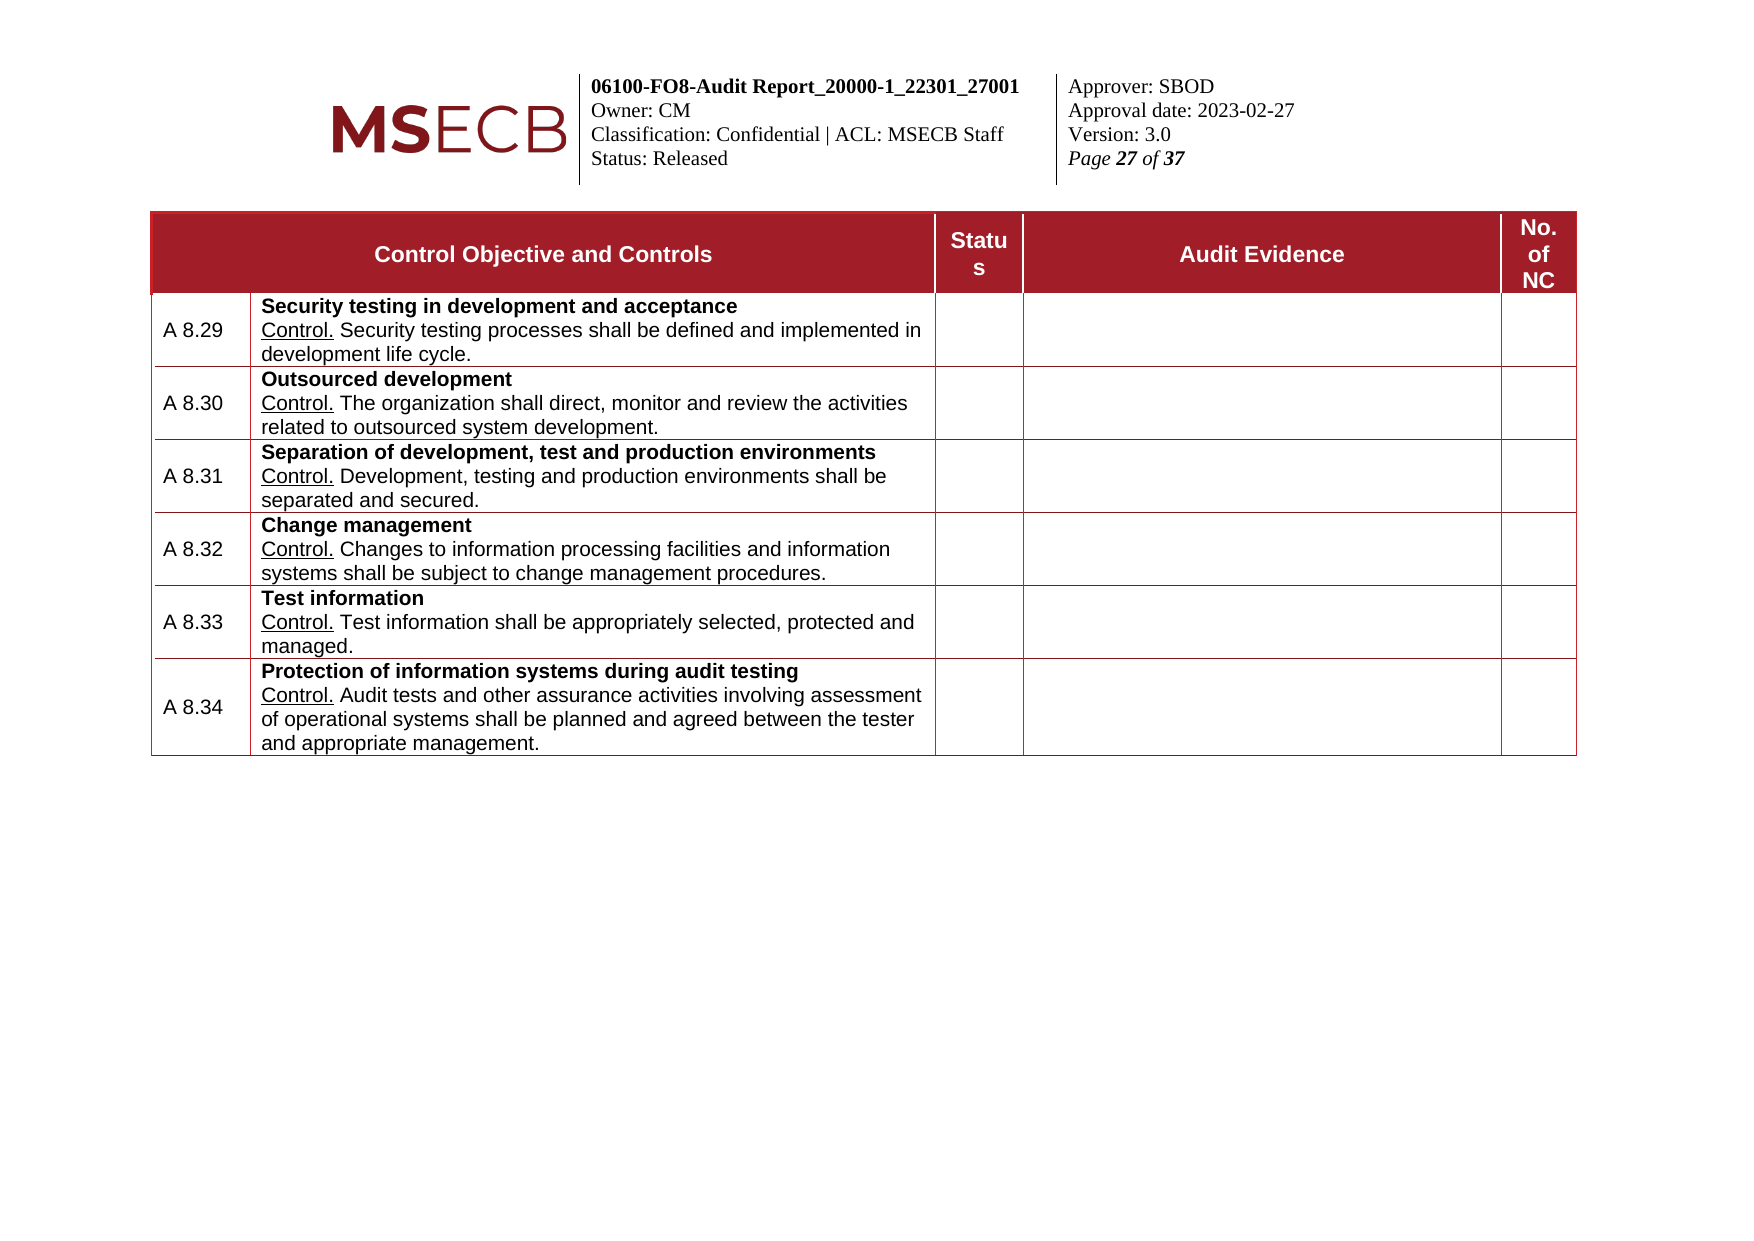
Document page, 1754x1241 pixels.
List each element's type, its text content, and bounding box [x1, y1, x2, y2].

table_header Audit Evidence [1023, 212, 1501, 293]
table_cell Separation of development, test and production environments Control. Development, testing and production environments shall be separated and secured. [251, 440, 935, 512]
table_cell [1502, 659, 1576, 755]
table_cell Test information Control. Test information shall be appropriately selected, protected and managed. [251, 586, 935, 658]
table_cell [936, 513, 1023, 585]
table_cell [936, 295, 1023, 366]
table_cell [1024, 659, 1501, 755]
table_cell Security testing in development and acceptance Control. Security testing processes shall be defined and implemented in development life cycle. [251, 295, 935, 366]
table_cell [1502, 367, 1576, 439]
table_cell A 8.33 [152, 585, 250, 658]
table_header No. of NC [1501, 212, 1576, 293]
table_cell A 8.31 [152, 439, 250, 512]
table_cell Protection of information systems during audit testing Control. Audit tests and other assurance activities involving assessment of operational systems shall be planned and agreed between the tester and appropriate management. [251, 659, 935, 755]
table_cell [1502, 586, 1576, 658]
table_cell [1024, 440, 1501, 512]
table_cell [1024, 586, 1501, 658]
table_cell Change management Control. Changes to information processing facilities and information systems shall be subject to change management procedures. [251, 513, 935, 585]
table_cell [1024, 295, 1501, 366]
table_cell A 8.29 [152, 293, 250, 366]
table_header Control Objective and Controls [153, 214, 934, 293]
table_cell [936, 586, 1023, 658]
picture [332, 105, 567, 153]
table_cell A 8.32 [152, 512, 250, 585]
table_cell A 8.34 [152, 658, 250, 755]
table_cell Outsourced development Control. The organization shall direct, monitor and review the activities related to outsourced system development. [251, 367, 935, 439]
table_cell [1024, 367, 1501, 439]
table_cell [1502, 440, 1576, 512]
table_cell A 8.30 [152, 366, 250, 439]
table_header Status [936, 212, 1023, 293]
table_cell [1502, 295, 1576, 366]
table_cell [936, 440, 1023, 512]
table_cell [936, 367, 1023, 439]
table_cell [1502, 513, 1576, 585]
table_cell [1024, 513, 1501, 585]
table_cell [936, 659, 1023, 755]
